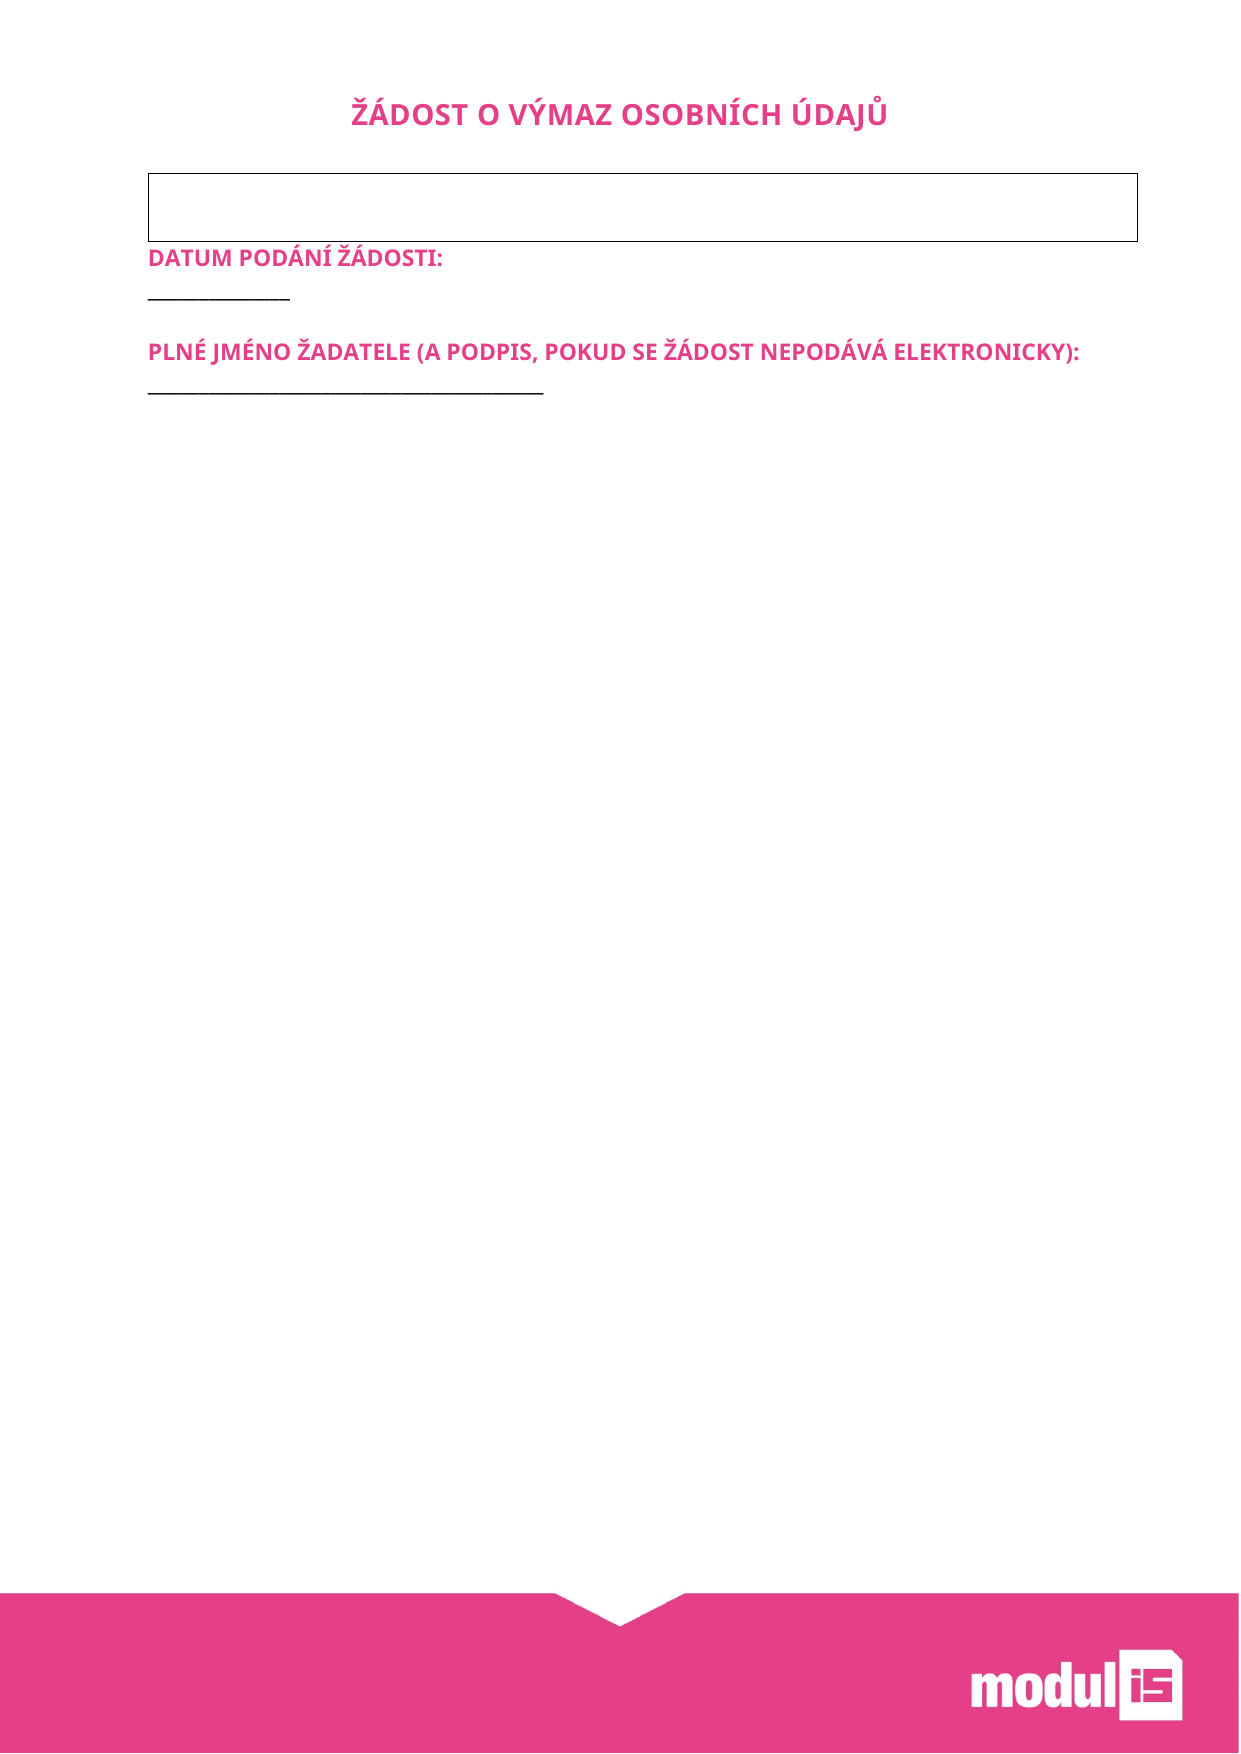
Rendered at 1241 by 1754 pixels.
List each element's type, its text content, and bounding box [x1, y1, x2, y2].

table_header [149, 174, 1137, 241]
subtitle plné jméno žadatele (a podpis, pokud se žádost nepodává elektronicky): [148, 336, 1092, 367]
subtitle datum podání žádosti: [148, 242, 1092, 273]
picture [0, 1577, 1239, 1753]
subtitle ______________ [148, 273, 1092, 304]
subtitle _______________________________________ [148, 367, 1092, 398]
